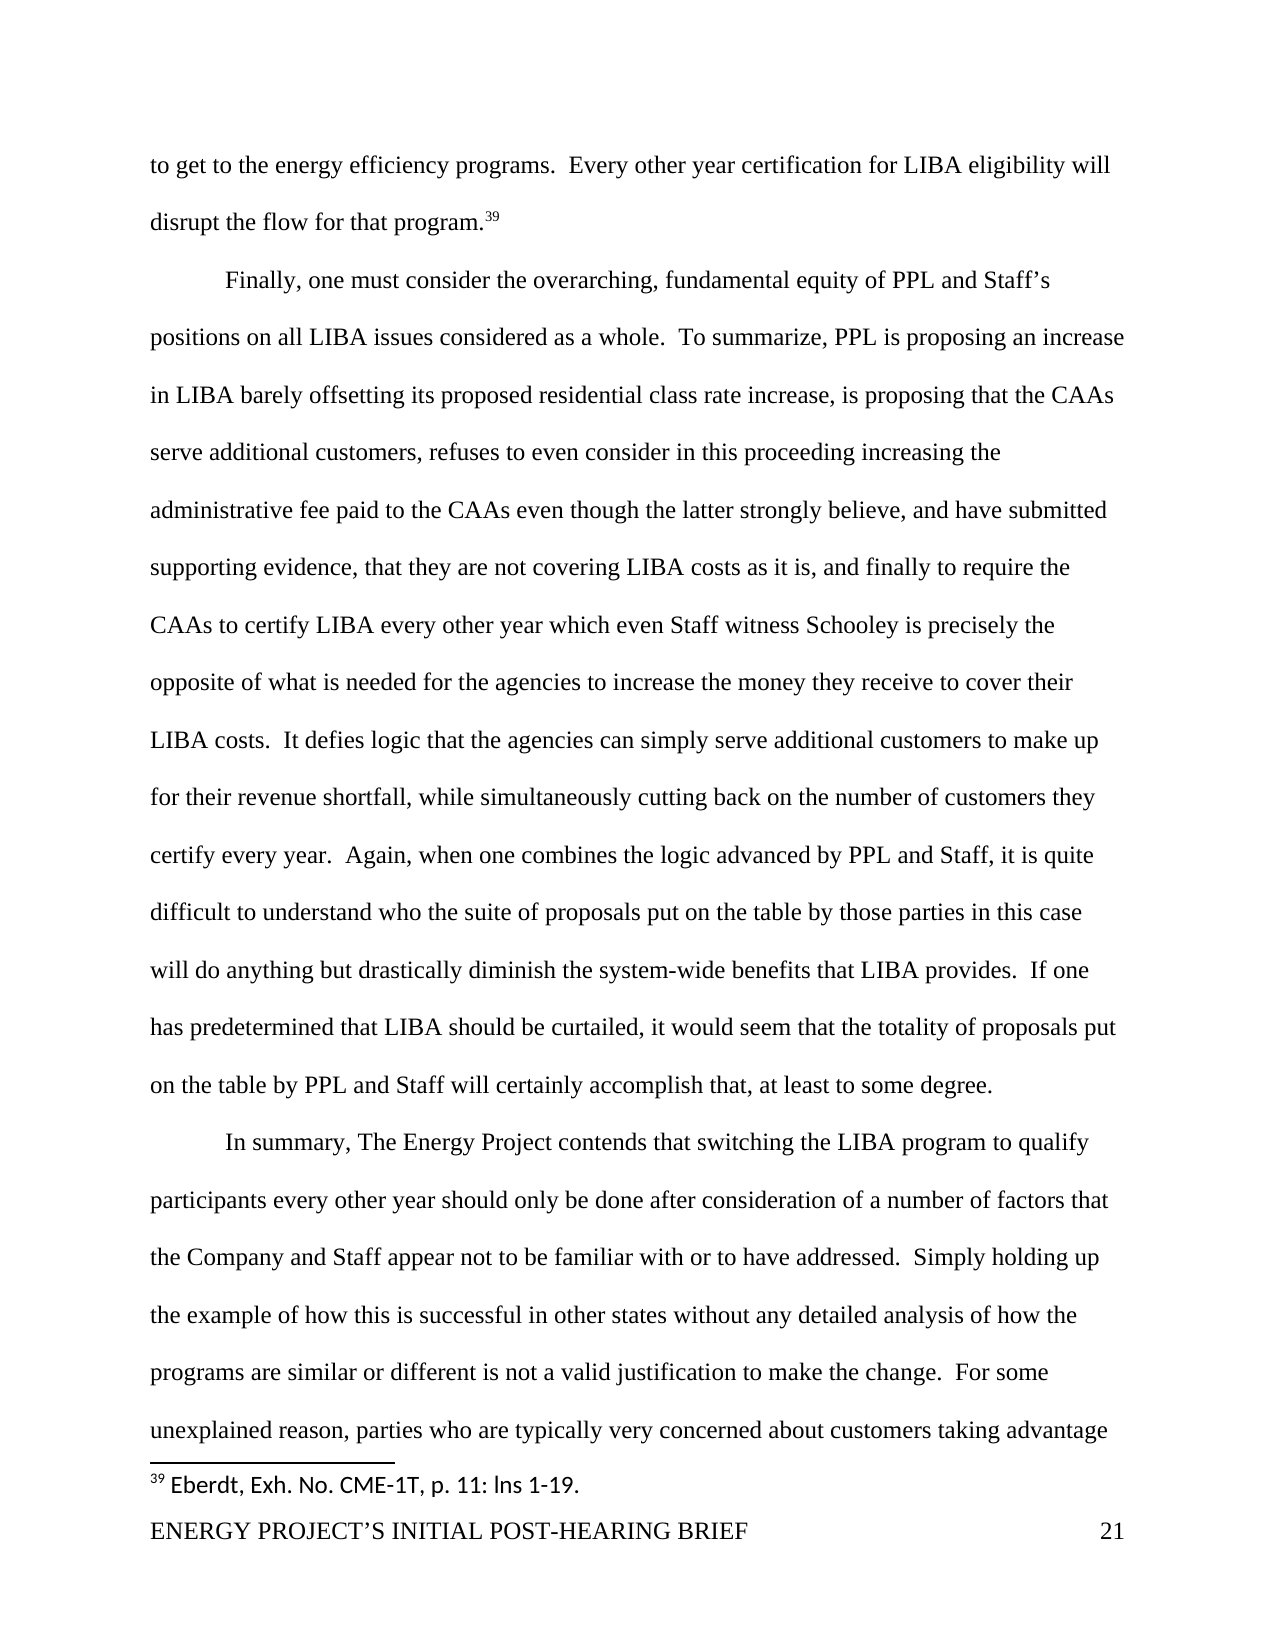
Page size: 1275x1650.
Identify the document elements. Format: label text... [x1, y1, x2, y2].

text Finally, one must consider the overarching, fundamental equity of PPL and Staff’s positions on all LIBA issues considered as a whole. To summarize, PPL is proposing an increase in LIBA barely offsetting its proposed residential class rate increase, is proposing that the CAAs serve additional customers, refuses to even consider in this proceeding increasing the administrative fee paid to the CAAs even though the latter strongly believe, and have submitted supporting evidence, that they are not covering LIBA costs as it is, and finally to require the CAAs to certify LIBA every other year which even Staff witness Schooley is precisely the opposite of what is needed for the agencies to increase the money they receive to cover their LIBA costs. It defies logic that the agencies can simply serve additional customers to make up for their revenue shortfall, while simultaneously cutting back on the number of customers they certify every year. Again, when one combines the logic advanced by PPL and Staff, it is quite difficult to understand who the suite of proposals put on the table by those parties in this case will do anything but drastically diminish the system-wide benefits that LIBA provides. If one has predetermined that LIBA should be curtailed, it would seem that the totality of proposals put on the table by PPL and Staff will certainly accomplish that, at least to some degree. [150, 265, 1125, 1099]
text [150, 1127, 1125, 1444]
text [150, 150, 1125, 236]
